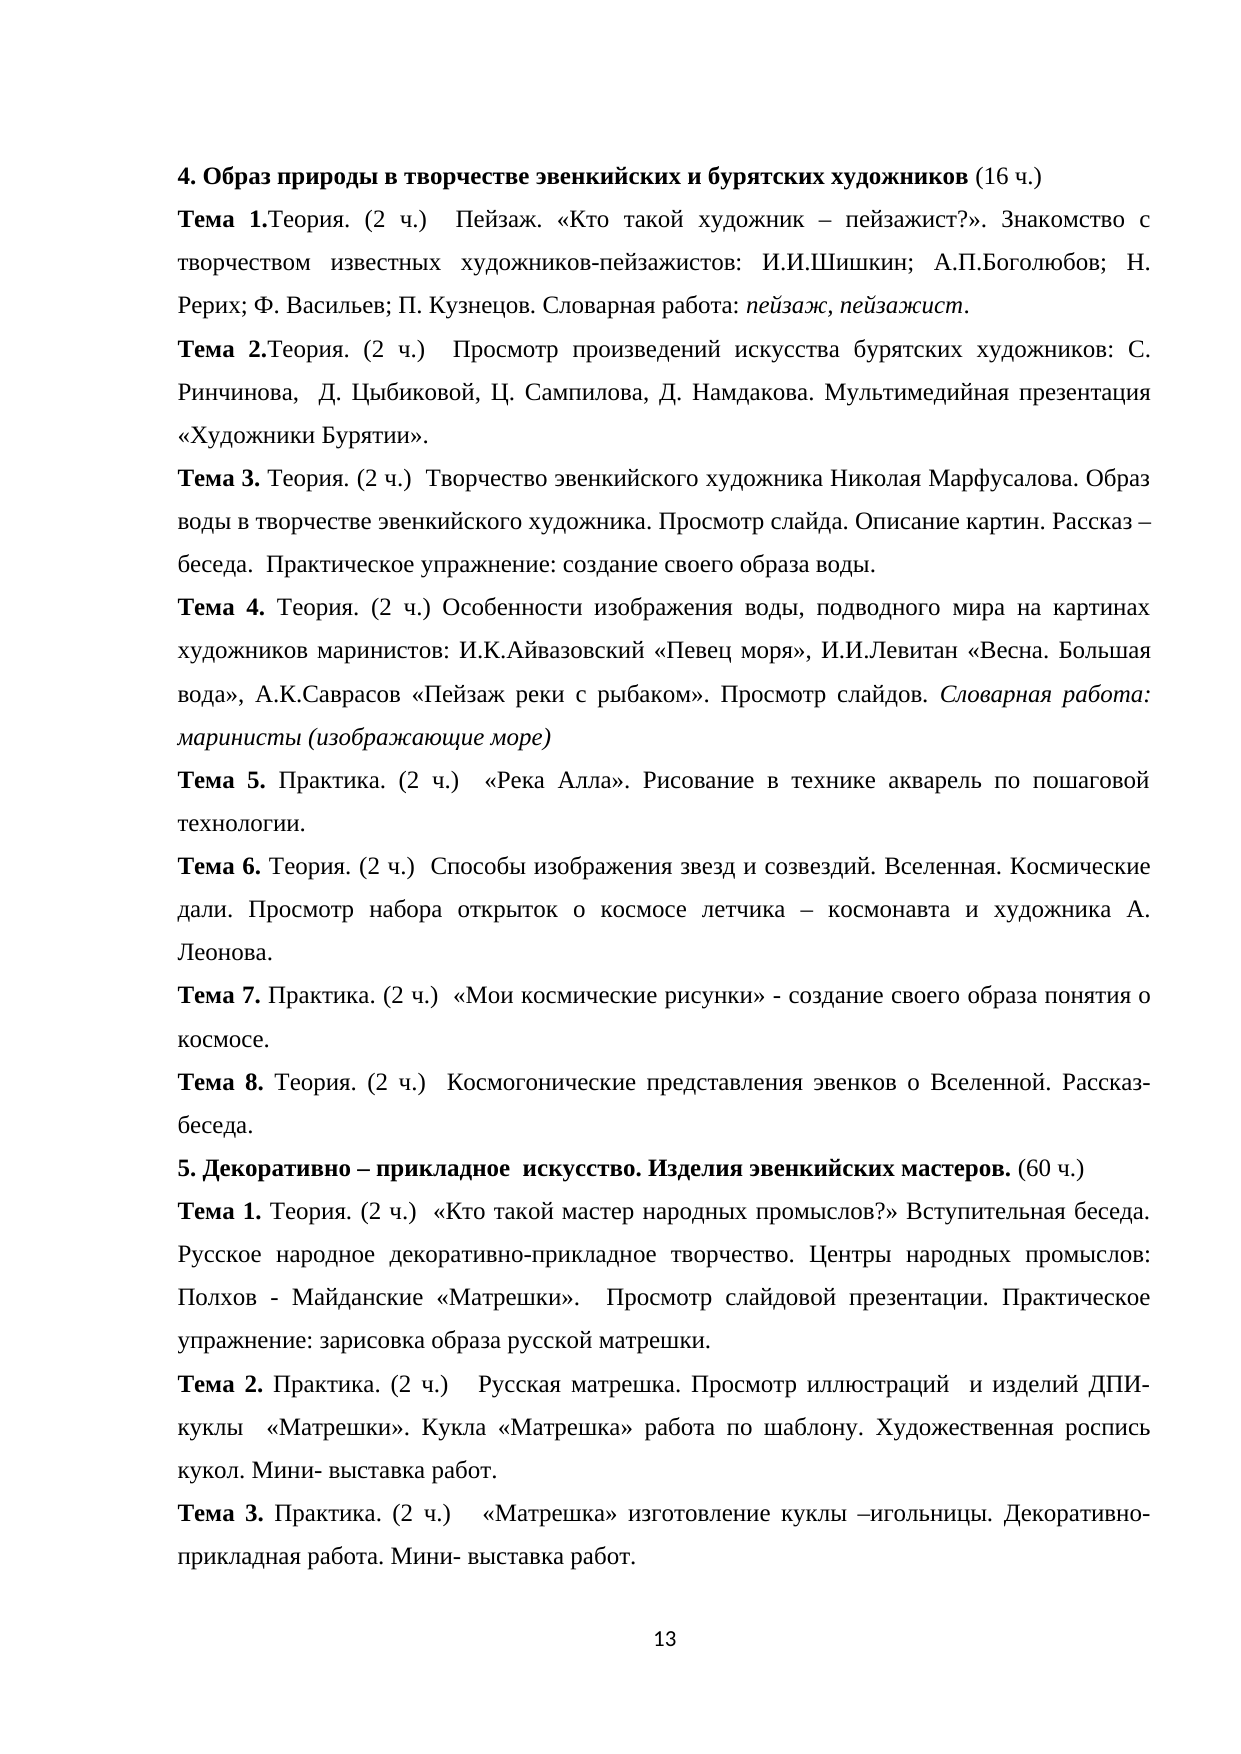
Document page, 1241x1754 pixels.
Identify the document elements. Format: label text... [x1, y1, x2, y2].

text Тема 2.Теория. (2 ч.) Просмотр произведений искусства бурятских художников: С. Ринчинова, Д. Цыбиковой, Ц. Сампилова, Д. Намдакова. Мультимедийная презентация «Художники Бурятии». [177, 334, 1152, 449]
text 5. Декоративно – прикладное искусство. Изделия эвенкийских мастеров. (60 ч.) [177, 1153, 1152, 1182]
text Тема 3. Практика. (2 ч.) «Матрешка» изготовление куклы –игольницы. Декоративно-прикладная работа. Мини- выставка работ. [177, 1498, 1152, 1570]
text Тема 7. Практика. (2 ч.) «Мои космические рисунки» - создание своего образа понятия о космосе. [177, 981, 1152, 1052]
text 4. Образ природы в творчестве эвенкийских и бурятских художников (16 ч.) [177, 161, 1152, 190]
text Тема 6. Теория. (2 ч.) Способы изображения звезд и созвездий. Вселенная. Космические дали. Просмотр набора открыток о космосе летчика – космонавта и художника А. Леонова. [177, 851, 1152, 966]
text Тема 4. Теория. (2 ч.) Особенности изображения воды, подводного мира на картинах художников маринистов: И.К.Айвазовский «Певец моря», И.И.Левитан «Весна. Большая вода», А.К.Саврасов «Пейзаж реки с рыбаком». Просмотр слайдов. Словарная работа: маринисты (изображающие море) [177, 592, 1152, 751]
text Тема 1.Теория. (2 ч.) Пейзаж. «Кто такой художник – пейзажист?». Знакомство с творчеством известных художников-пейзажистов: И.И.Шишкин; А.П.Боголюбов; Н. Рерих; Ф. Васильев; П. Кузнецов. Словарная работа: пейзаж, пейзажист. [177, 204, 1152, 319]
text Тема 3. Теория. (2 ч.) Творчество эвенкийского художника Николая Марфусалова. Образ воды в творчестве эвенкийского художника. Просмотр слайда. Описание картин. Рассказ – беседа. Практическое упражнение: создание своего образа воды. [177, 463, 1152, 578]
text Тема 1. Теория. (2 ч.) «Кто такой мастер народных промыслов?» Вступительная беседа. Русское народное декоративно-прикладное творчество. Центры народных промыслов: Полхов - Майданские «Матрешки». Просмотр слайдовой презентации. Практическое упражнение: зарисовка образа русской матрешки. [177, 1196, 1152, 1354]
text Тема 5. Практика. (2 ч.) «Река Алла». Рисование в технике акварель по пошаговой технологии. [177, 765, 1152, 837]
text Тема 8. Теория. (2 ч.) Космогонические представления эвенков о Вселенной. Рассказ- беседа. [177, 1067, 1152, 1139]
text Тема 2. Практика. (2 ч.) Русская матрешка. Просмотр иллюстраций и изделий ДПИ- куклы «Матрешки». Кукла «Матрешка» работа по шаблону. Художественная роспись кукол. Мини- выставка работ. [177, 1369, 1152, 1484]
